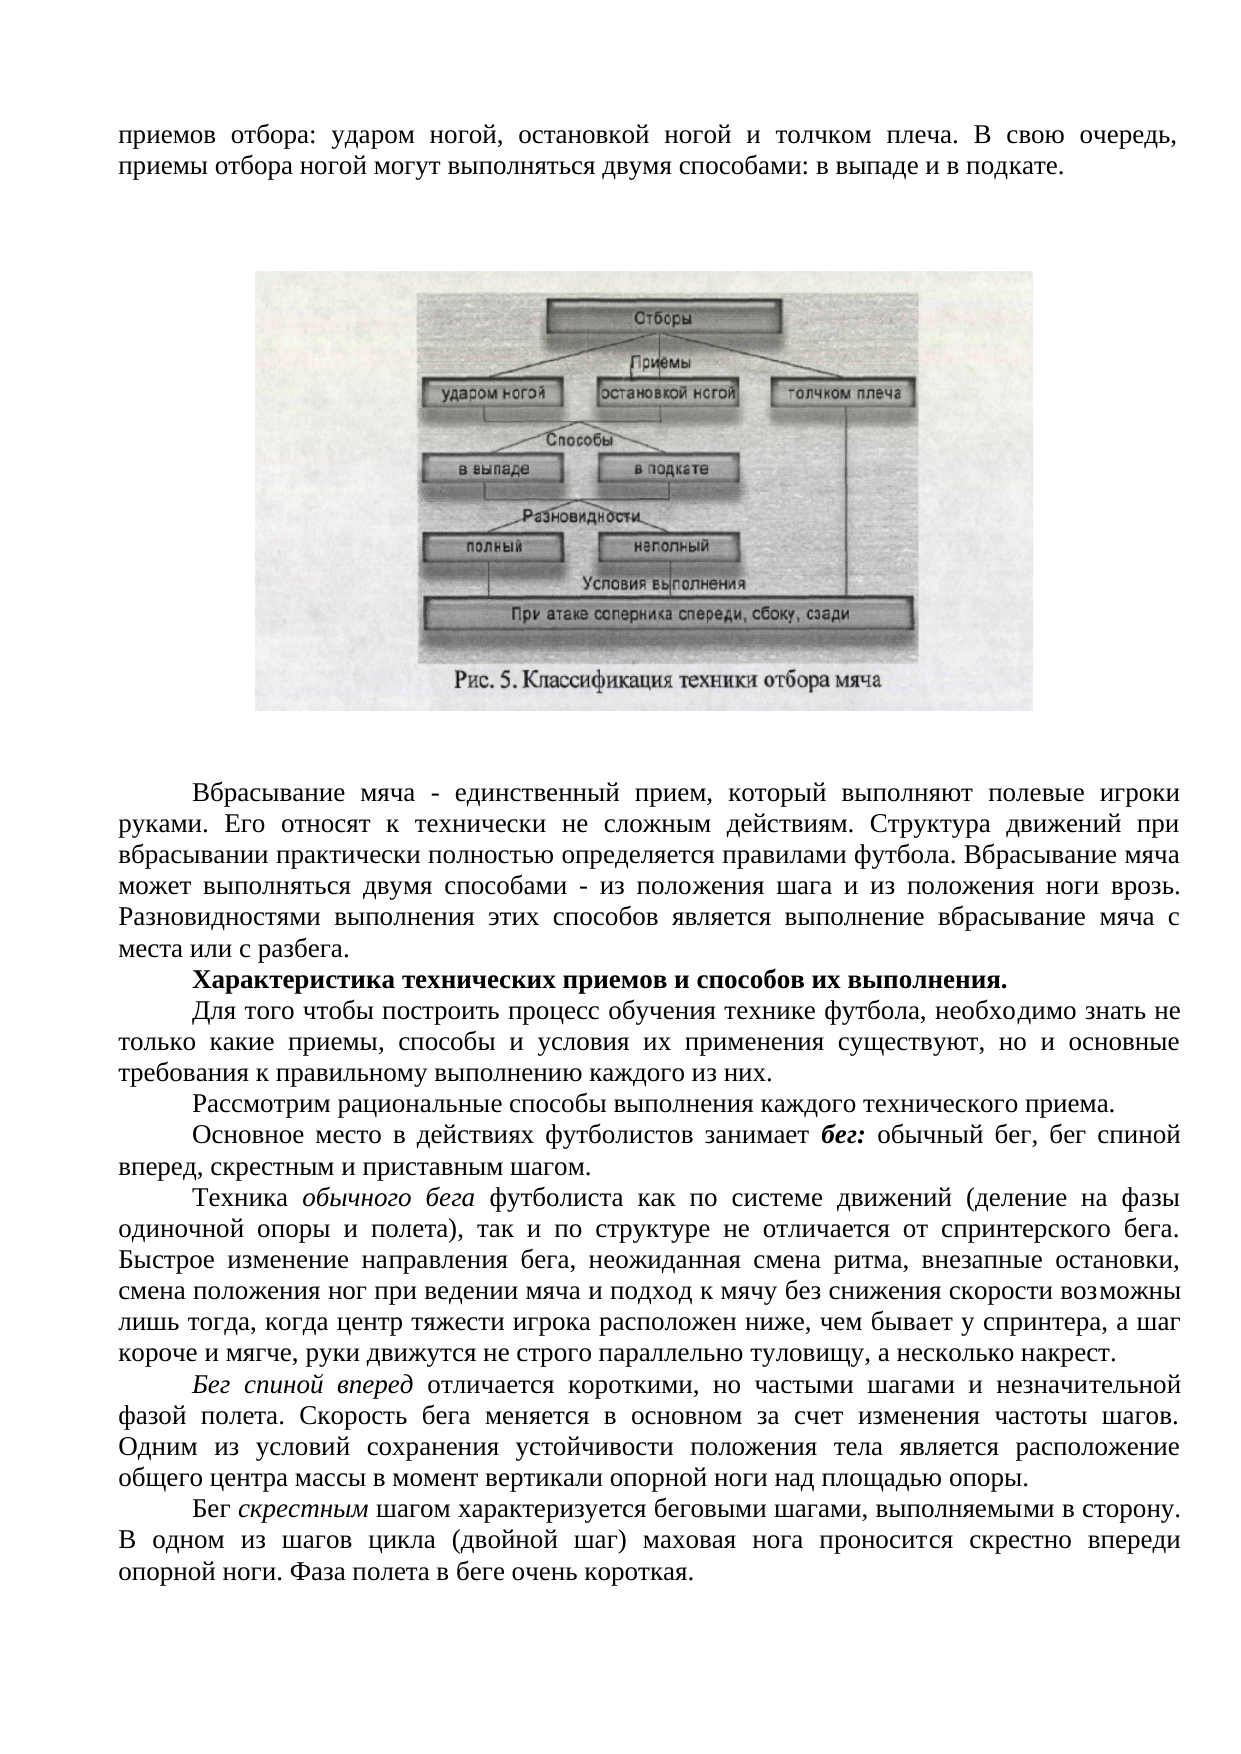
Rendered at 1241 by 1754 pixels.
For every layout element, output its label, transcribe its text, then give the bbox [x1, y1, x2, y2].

text Рассмотрим рациональные способы выполнения каждого технического приема. [118, 1087, 1181, 1118]
text Бег скрестным шагом характеризуется беговыми шагами, выполняемыми в сторону. В одном из шагов цикла (двойной шаг) маховая нога проносится скрестно впереди опорной ноги. Фаза полета в беге очень короткая. [118, 1492, 1181, 1586]
text Вбрасывание мяча - единственный прием, который выполняют полевые игроки руками. Его относят к технически не сложным действиям. Структура движений при вбрасывании практически полностью определяется правилами футбола. Вбрасывание мяча может выполняться двумя способами - из положения шага и из положения ноги врозь. Разновидностями выполнения этих способов является выполнение вбрасывание мяча с места или с разбега. [118, 776, 1181, 963]
text Основное место в действиях футболистов занимает бег: обычный бег, бег спиной вперед, скрестным и приставным шагом. [118, 1118, 1181, 1181]
text Для того чтобы построить процесс обучения технике футбола, необходимо знать не только какие приемы, способы и условия их применения существуют, но и основные требования к правильному выполнению каждого из них. [118, 994, 1181, 1087]
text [118, 118, 1179, 180]
text Характеристика технических приемов и способов их выполнения. [118, 963, 1181, 994]
text Техника обычного бега футболиста как по системе движений (деление на фазы одиночной опоры и полета), так и по структуре не отличается от спринтерского бега. Быстрое изменение направления бега, неожиданная смена ритма, внезапные остановки, смена положения ног при ведении мяча и подход к мячу без снижения скорости возможны лишь тогда, когда центр тяжести игрока расположен ниже, чем бывает у спринтера, а шаг короче и мягче, руки движутся не строго параллельно туловищу, а несколько накрест. [118, 1181, 1181, 1368]
picture [255, 271, 1034, 711]
text Бег спиной вперед отличается короткими, но частыми шагами и незначительной фазой полета. Скорость бега меняется в основном за счет изменения частоты шагов. Одним из условий сохранения устойчивости положения тела является расположение общего центра массы в момент вертикали опорной ноги над площадью опоры. [118, 1368, 1181, 1492]
